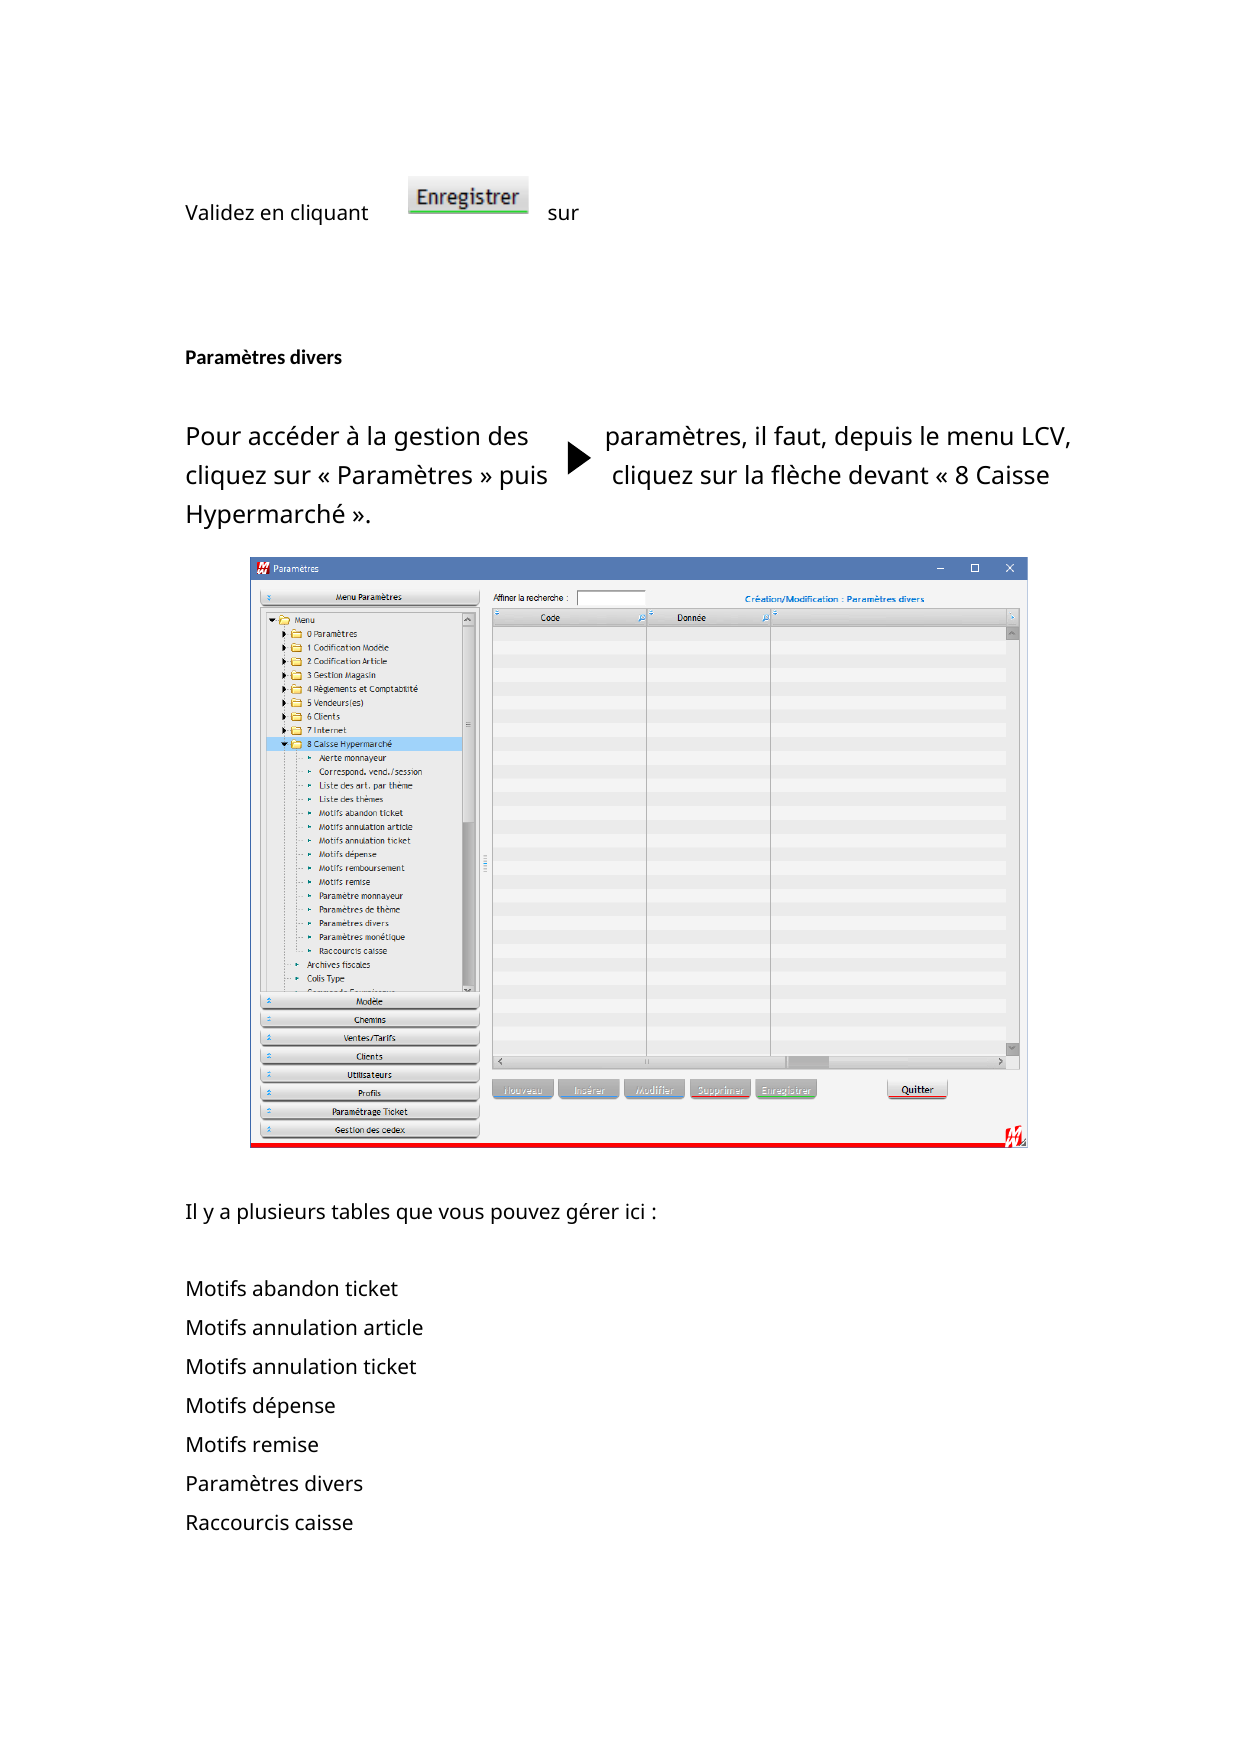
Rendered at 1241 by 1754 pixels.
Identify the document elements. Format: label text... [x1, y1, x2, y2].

text Motifs dépense [185, 1391, 1093, 1419]
text Motifs abandon ticket [185, 1274, 1093, 1303]
text Il y a plusieurs tables que vous pouvez gérer ici : [185, 1197, 1093, 1225]
text Pour accéder à la gestion des paramètres, il faut, depuis le menu LCV, cliquez sur « Paramètres » puis cliquez sur la flèche devant « 8 Caisse Hypermarché ». [185, 419, 1093, 531]
text Raccourcis caisse [185, 1508, 1093, 1536]
picture [406, 176, 529, 213]
text Paramètres divers [185, 344, 1093, 369]
text Paramètres divers [185, 1469, 1093, 1497]
text Motifs annulation article [185, 1313, 1093, 1342]
picture [250, 557, 1028, 1148]
text Motifs remise [185, 1430, 1093, 1458]
text Motifs annulation ticket [185, 1352, 1093, 1381]
text Validez en cliquant sur [185, 198, 1093, 226]
